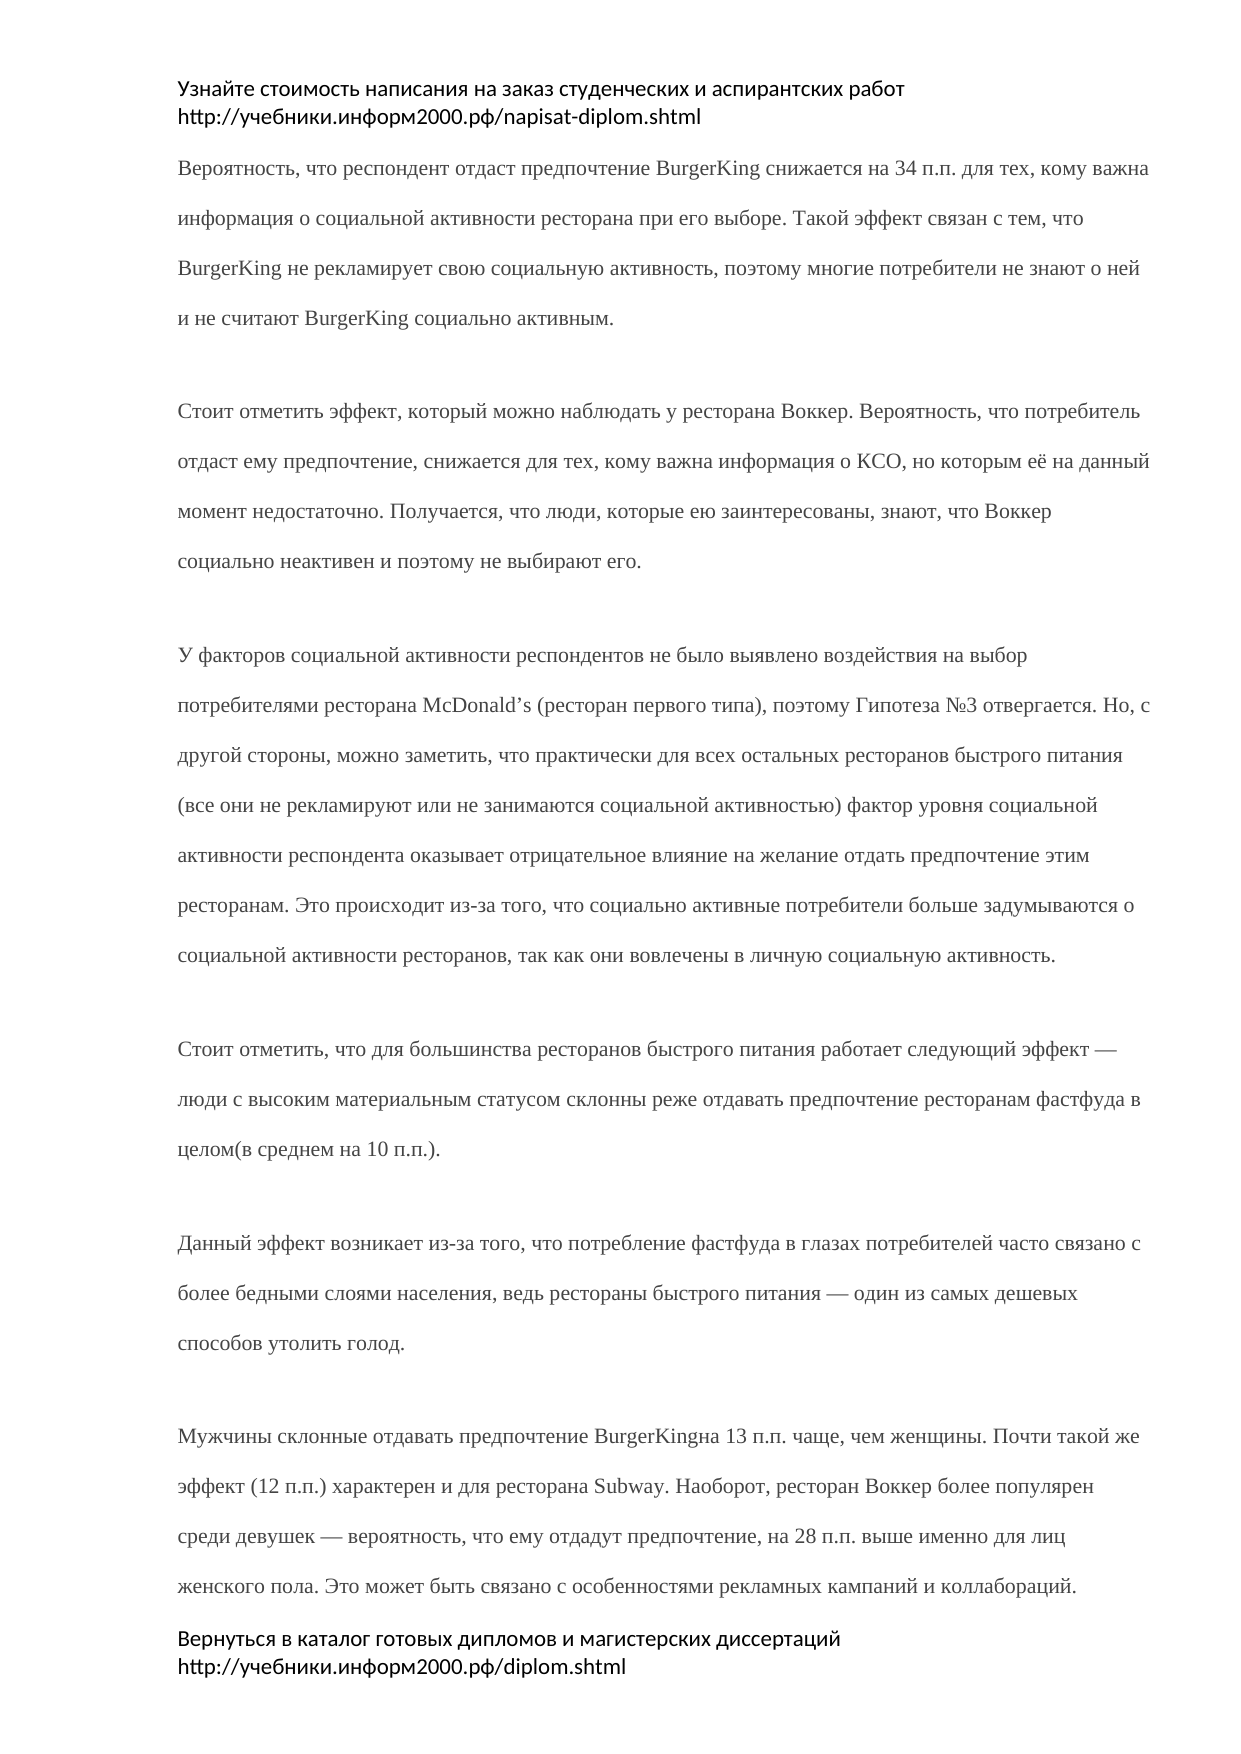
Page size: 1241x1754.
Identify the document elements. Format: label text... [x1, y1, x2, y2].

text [177, 1398, 1152, 1598]
text Стоит отметить эффект, который можно наблюдать у ресторана Воккер. Вероятность, что потребитель отдаст ему предпочтение, снижается для тех, кому важна информация о КСО, но которым её на данный момент недостаточно. Получается, что люди, которые ею заинтересованы, знают, что Воккер социально неактивен и поэтому не выбирают его. [177, 373, 1152, 573]
text У факторов социальной активности респондентов не было выявлено воздействия на выбор потребителями ресторана McDonald’s (ресторан первого типа), поэтому Гипотеза №3 отвергается. Но, с другой стороны, можно заметить, что практически для всех остальных ресторанов быстрого питания (все они не рекламируют или не занимаются социальной активностью) фактор уровня социальной активности респондента оказывает отрицательное влияние на желание отдать предпочтение этим ресторанам. Это происходит из-за того, что социально активные потребители больше задумываются о социальной активности ресторанов, так как они вовлечены в личную социальную активность. [177, 617, 1152, 967]
text Вероятность, что респондент отдаст предпочтение BurgerKing снижается на 34 п.п. для тех, кому важна информация о социальной активности ресторана при его выборе. Такой эффект связан с тем, что BurgerKing не рекламирует свою социальную активность, поэтому многие потребители не знают о ней и не считают BurgerKing социально активным. [177, 130, 1152, 330]
text Стоит отметить, что для большинства ресторанов быстрого питания работает следующий эффект — люди с высоким материальным статусом склонны реже отдавать предпочтение ресторанам фастфуда в целом(в среднем на 10 п.п.). [177, 1011, 1152, 1161]
text Данный эффект возникает из-за того, что потребление фастфуда в глазах потребителей часто связано с более бедными слоями населения, ведь рестораны быстрого питания — один из самых дешевых способов утолить голод. [177, 1205, 1152, 1355]
